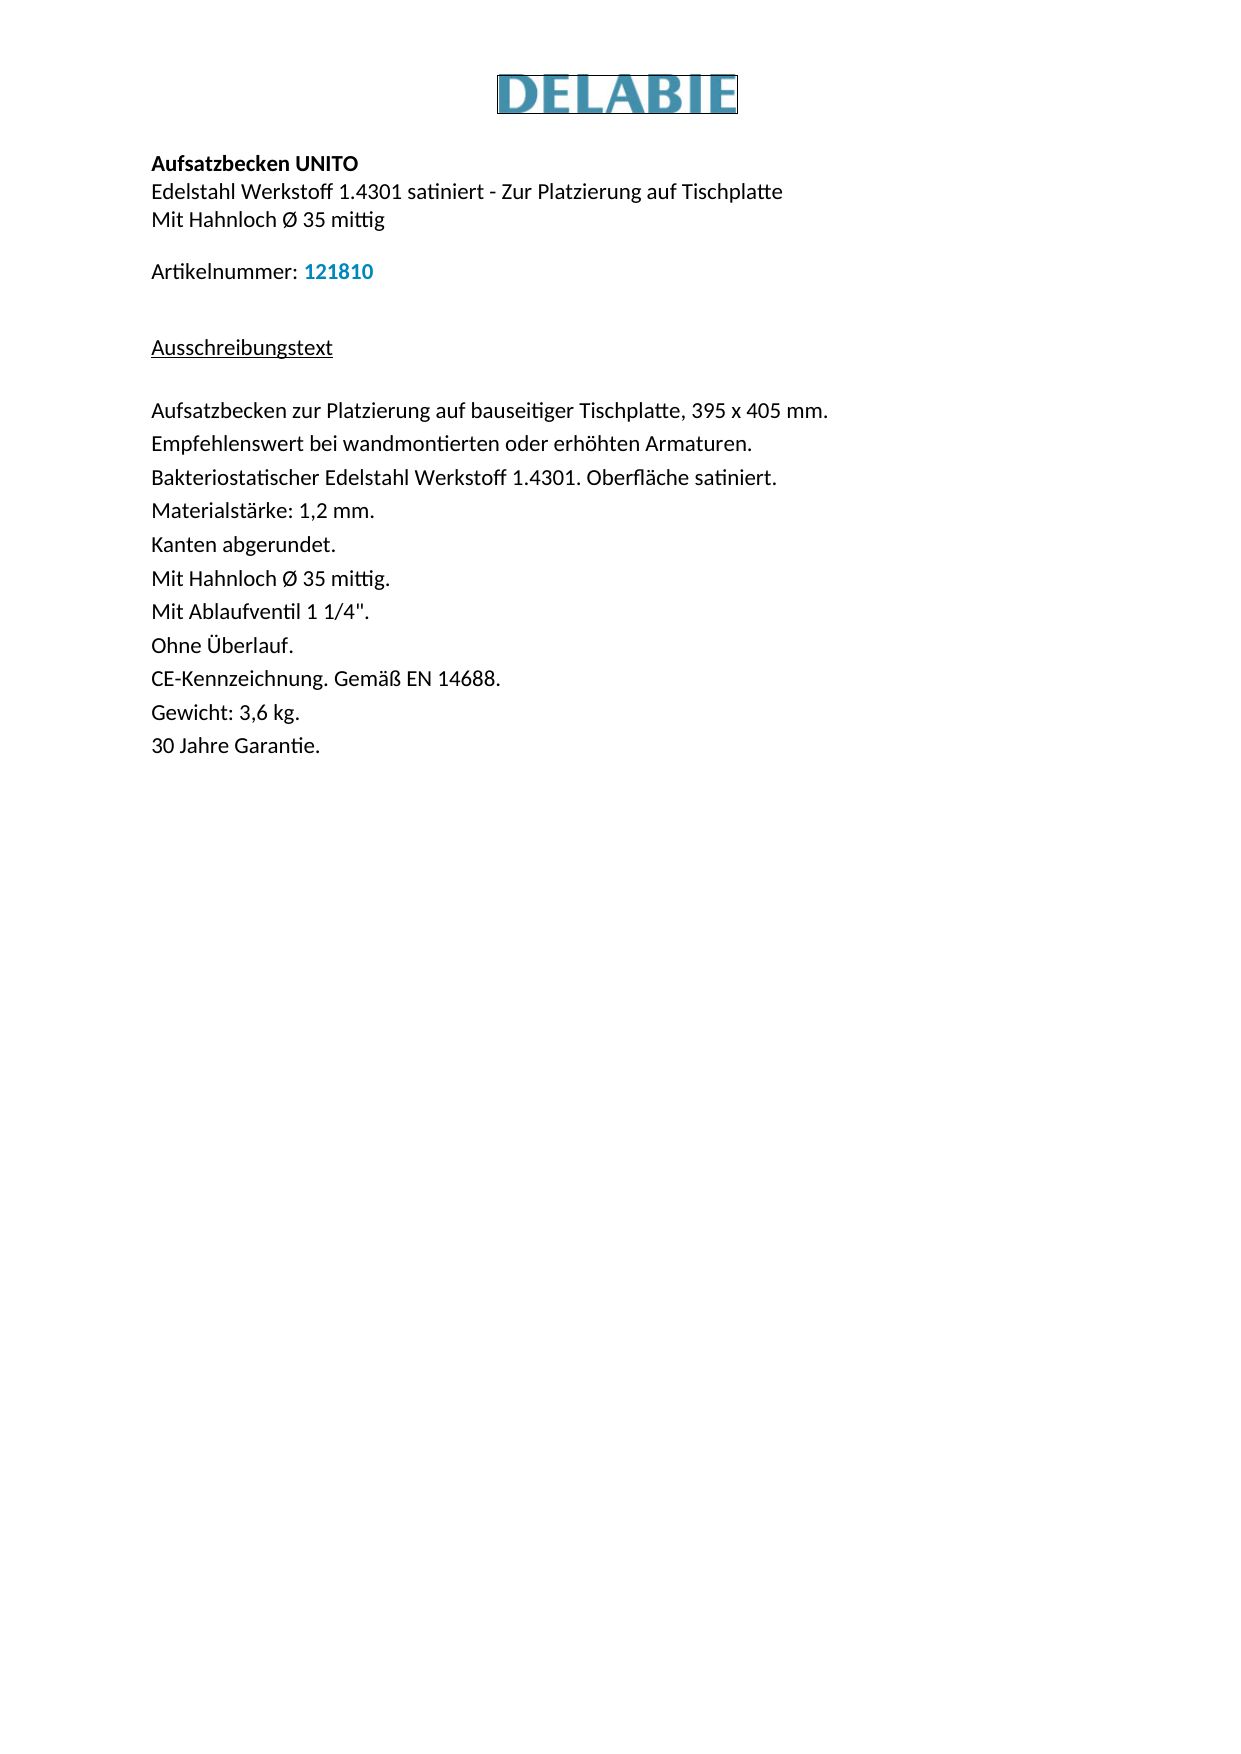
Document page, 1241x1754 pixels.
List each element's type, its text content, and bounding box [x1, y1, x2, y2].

text Artikelnummer: 121810 [151, 257, 1084, 285]
text Ausschreibungstext [151, 333, 1084, 361]
text Aufsatzbecken UNITO [151, 149, 1084, 177]
text Mit Hahnloch Ø 35 mittig. [151, 564, 1084, 592]
text Mit Hahnloch Ø 35 mittig [151, 205, 1084, 233]
text Ohne Überlauf. [151, 631, 1084, 659]
text Gewicht: 3,6 kg. [151, 698, 1084, 726]
text Mit Ablaufventil 1 1/4". [151, 597, 1084, 625]
text Aufsatzbecken zur Platzierung auf bauseitiger Tischplatte, 395 x 405 mm. [151, 396, 1084, 424]
text Empfehlenswert bei wandmontierten oder erhöhten Armaturen. [151, 429, 1084, 458]
text Edelstahl Werkstoff 1.4301 satiniert - Zur Platzierung auf Tischplatte [151, 177, 1084, 205]
text 30 Jahre Garantie. [151, 731, 1084, 759]
text Bakteriostatischer Edelstahl Werkstoff 1.4301. Oberfläche satiniert. [151, 463, 1084, 491]
text Materialstärke: 1,2 mm. [151, 497, 1084, 525]
text CE-Kennzeichnung. Gemäß EN 14688. [151, 664, 1084, 692]
picture [498, 76, 737, 113]
text Kanten abgerundet. [151, 530, 1084, 558]
